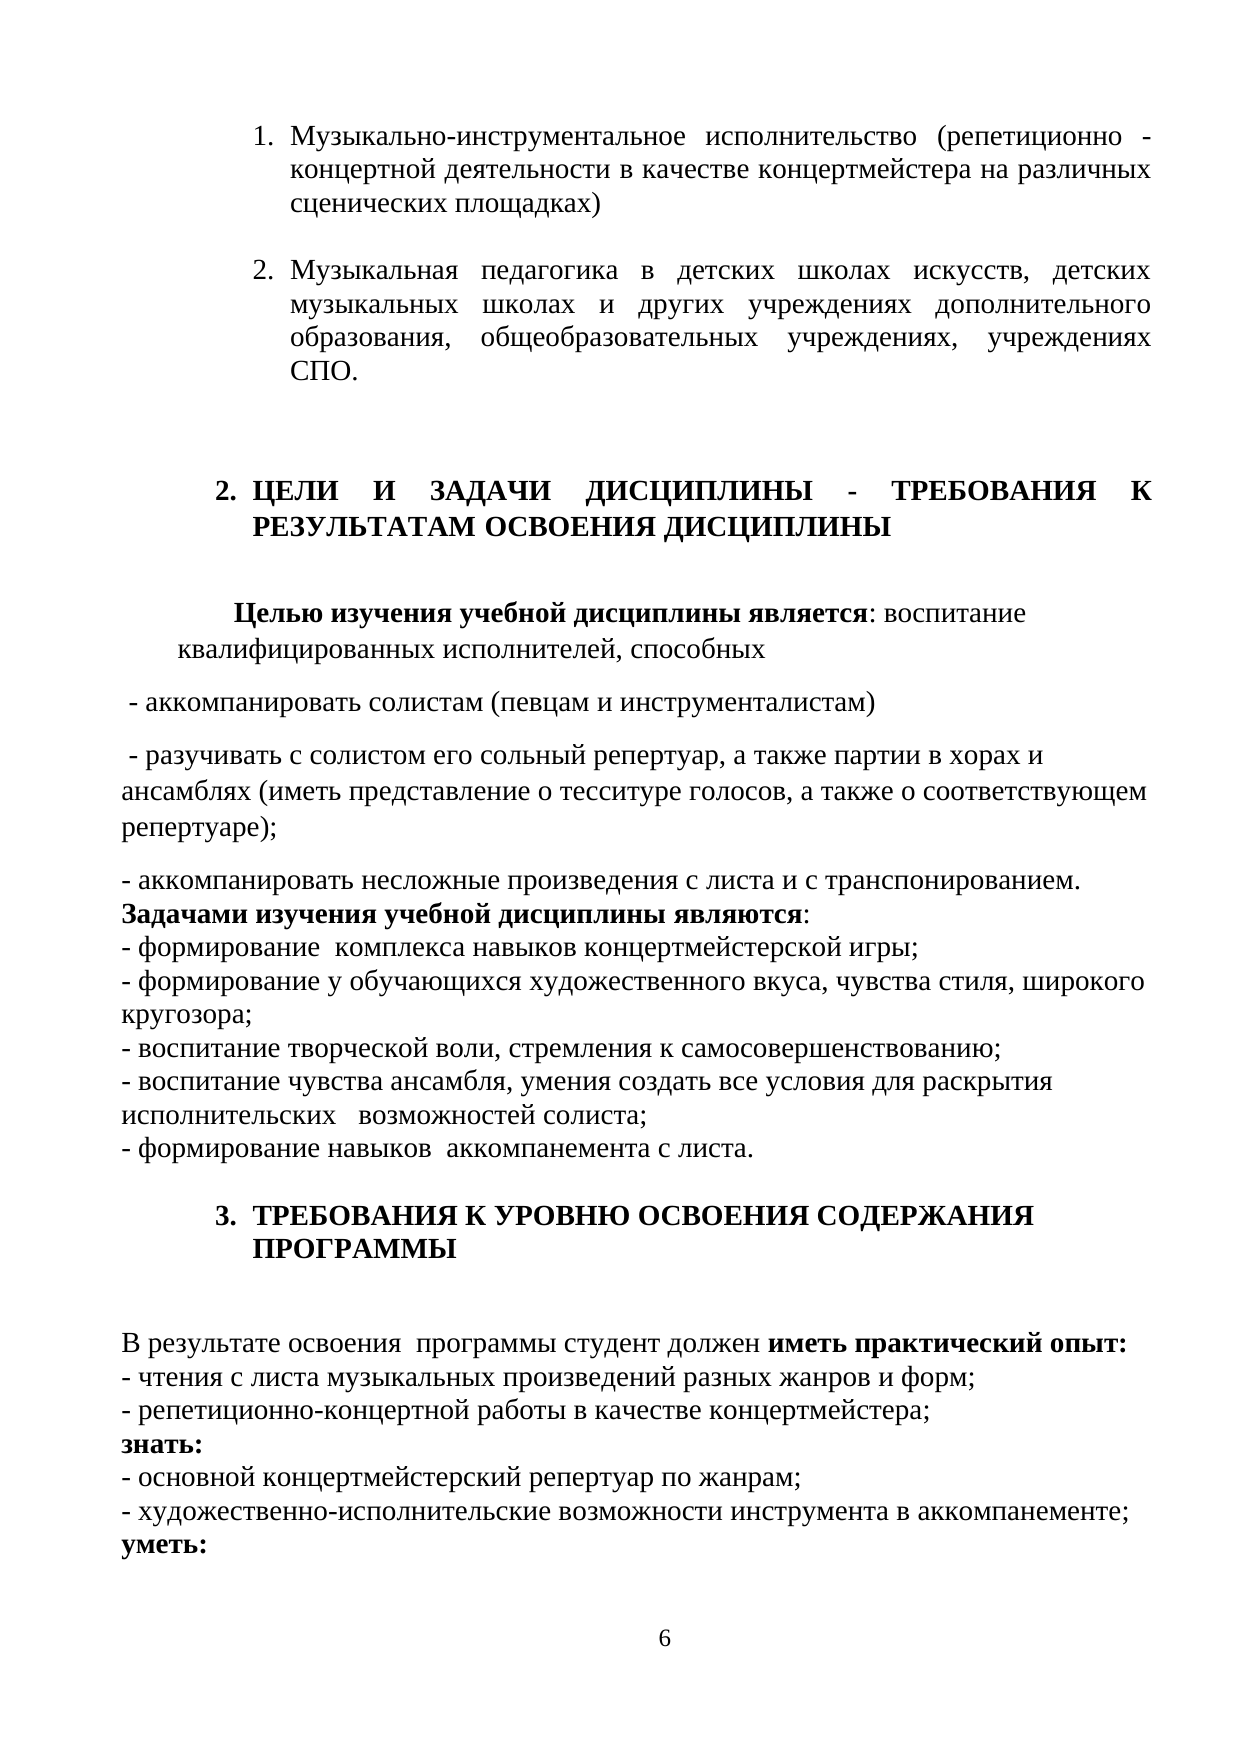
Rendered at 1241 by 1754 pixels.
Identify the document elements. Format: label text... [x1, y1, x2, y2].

text - чтения с листа музыкальных произведений разных жанров и форм; [121, 1359, 1152, 1392]
text - формирование комплекса навыков концертмейстерской игры; [121, 929, 1152, 963]
list Музыкально-инструментальное исполнительство (репетиционно - концертной деятельности в качестве концертмейстера на различных сценических площадках) [252, 118, 1152, 219]
text - художественно-исполнительские возможности инструмента в аккомпанементе; [121, 1493, 1152, 1527]
list ЦЕЛИ И ЗАДАЧИ ДИСЦИПЛИНЫ - ТРЕБОВАНИЯ К РЕЗУЛЬТАТАМ ОСВОЕНИЯ ДИСЦИПЛИНЫ [215, 473, 1152, 542]
text Задачами изучения учебной дисциплины являются: [121, 896, 1152, 929]
text В результате освоения программы студент должен иметь практический опыт: [121, 1325, 1152, 1359]
text - воспитание чувства ансамбля, умения создать все условия для раскрытия исполнительских возможностей солиста; [121, 1063, 1152, 1131]
text Целью изучения учебной дисциплины является: воспитание квалифицированных исполнителей, способных [177, 595, 1152, 665]
list Музыкальная педагогика в детских школах искусств, детских музыкальных школах и других учреждениях дополнительного образования, общеобразовательных учреждениях, учреждениях СПО. [252, 252, 1152, 386]
text - формирование навыков аккомпанемента с листа. [121, 1131, 1152, 1164]
text знать: [121, 1426, 1152, 1459]
text - формирование у обучающихся художественного вкуса, чувства стиля, широкого кругозора; [121, 963, 1152, 1030]
text - основной концертмейстерский репертуар по жанрам; [121, 1459, 1152, 1493]
text уметь: [121, 1527, 1152, 1560]
text - аккомпанировать несложные произведения с листа и с транспонированием. [121, 862, 1152, 896]
text - репетиционно-концертной работы в качестве концертмейстера; [121, 1392, 1152, 1426]
text - воспитание творческой воли, стремления к самосовершенствованию; [121, 1030, 1152, 1063]
list ТРЕБОВАНИЯ К УРОВНЮ ОСВОЕНИЯ СОДЕРЖАНИЯ ПРОГРАММЫ [215, 1198, 1152, 1265]
text - аккомпанировать солистам (певцам и инструменталистам) [121, 684, 1152, 718]
text - разучивать с солистом его сольный репертуар, а также партии в хорах и ансамблях (иметь представление о тесситуре голосов, а также о соответствующем репертуаре); [121, 737, 1152, 843]
